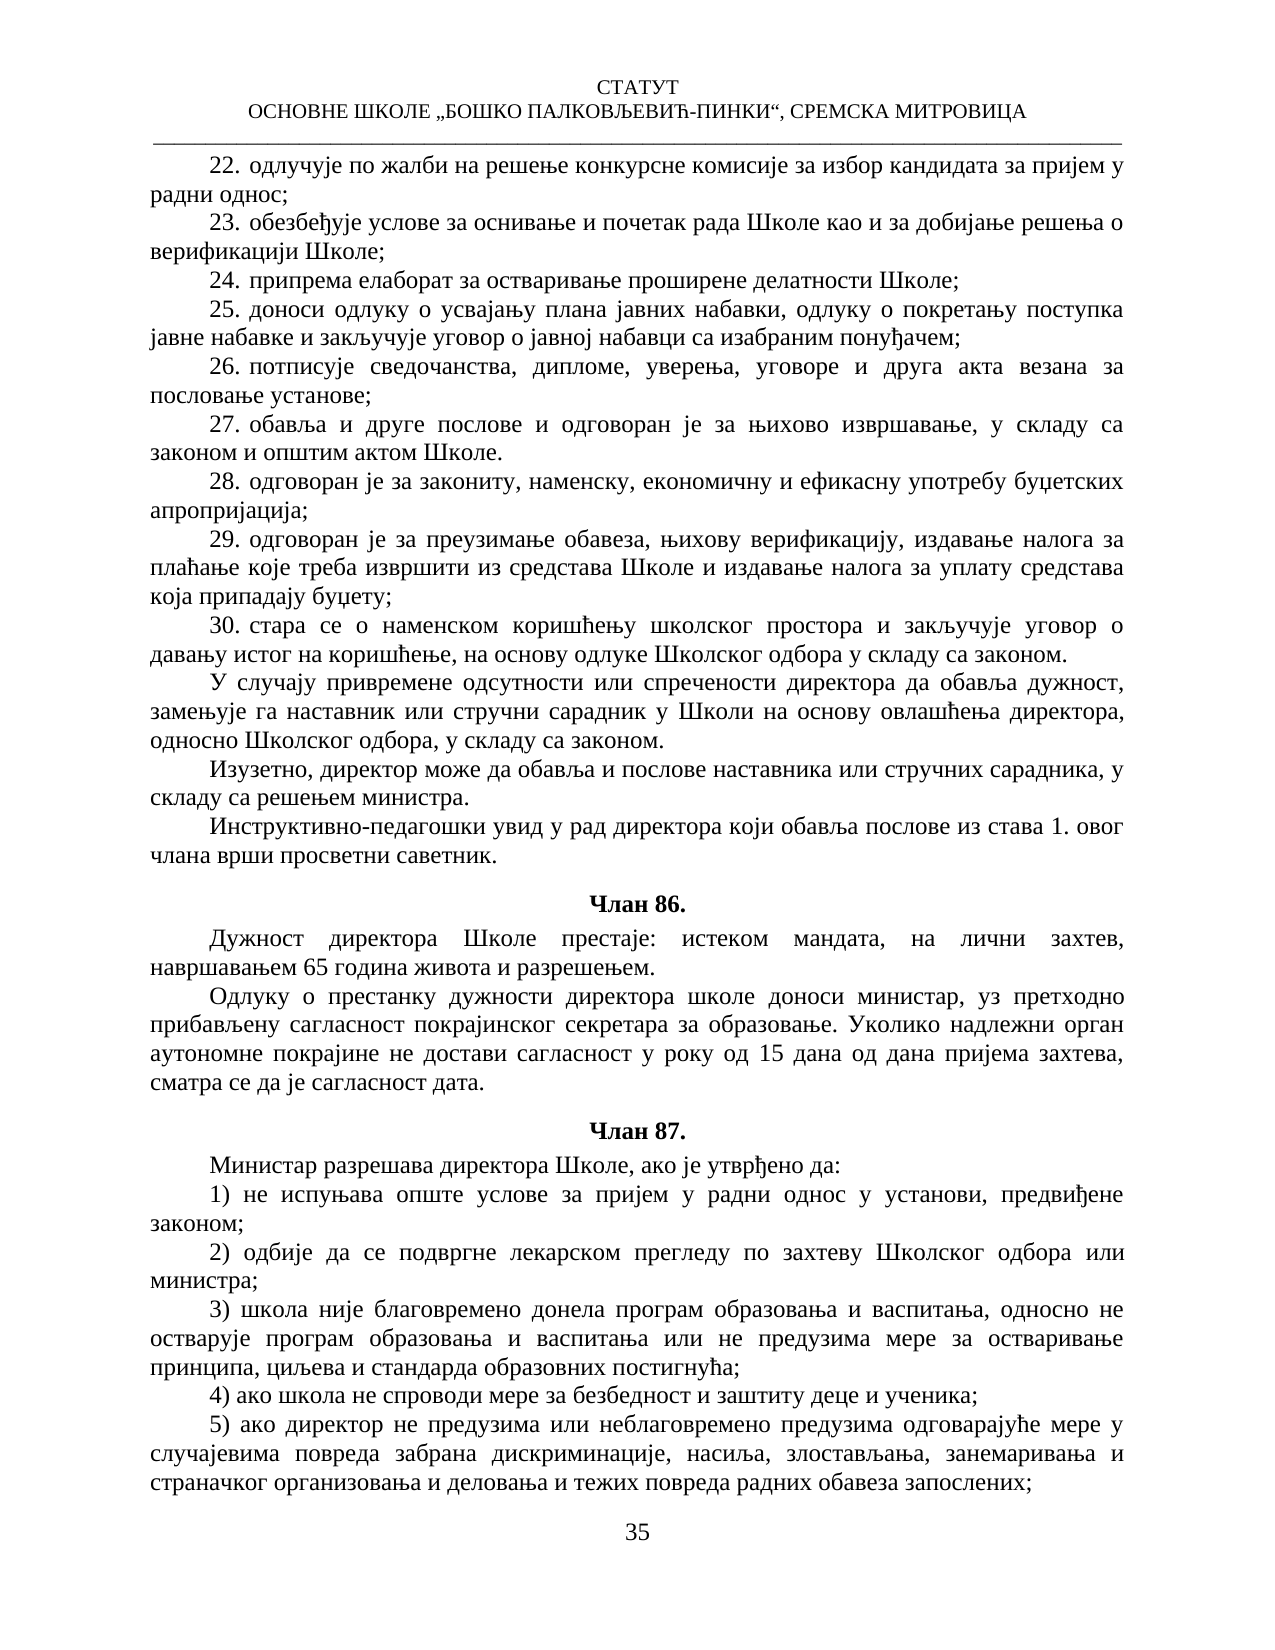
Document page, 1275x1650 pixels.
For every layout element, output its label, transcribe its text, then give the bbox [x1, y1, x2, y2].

text 2) одбије да се подвргне лекарском прегледу по захтеву Школског одбора или министра; [150, 1237, 1125, 1294]
text Одлуку о престанку дужности директора школе доноси министар, уз претходно прибављену сагласност покрајинског секретара за образовање. Уколико надлежни орган аутономне покрајине не достави сагласност у року од 15 дана од дана пријема захтева, сматра се да је сагласност дата. [150, 981, 1125, 1096]
text У случају привремене одсутности или спречености директора да обавља дужност, замењује га наставник или стручни сарадник у Школи на основу овлашћења директора, односно Школског одбора, у складу са законом. [150, 667, 1125, 754]
list потписује сведочанства, дипломе, уверења, уговоре и друга акта везана за пословање установе; [150, 351, 1125, 409]
text Министар разрешава директора Школе, ако је утврђено да: [150, 1150, 1125, 1179]
list припрема елаборат за остваривање проширене делатности Школе; [150, 265, 1125, 294]
list одговоран је за закониту, наменску, економичну и ефикасну употребу буџетских апропријација; [150, 466, 1125, 524]
list одлучује по жалби на решење конкурсне комисије за избор кандидата за пријем у радни однос; [150, 150, 1125, 207]
list одговоран је за преузимање обавеза, њихову верификацију, издавање налога за плаћање које треба извршити из средстава Школе и издавање налога за уплату средстава која припадају буџету; [150, 524, 1125, 610]
list стара се о наменском коришћењу школског простора и закључује уговор о давању истог на коришћење, на основу одлуке Школског одбора у складу са законом. [150, 610, 1125, 667]
text Члан 87. [150, 1121, 1125, 1144]
text 1) не испуњава опште услове за пријем у радни однос у установи, предвиђене законом; [150, 1179, 1125, 1237]
list обезбеђује услове за оснивање и почетак рада Школе као и за добијање решења о верификацији Школе; [150, 207, 1125, 265]
list доноси одлуку о усвајању плана јавних набавки, одлуку о покретању поступка јавне набавке и закључује уговор о јавној набавци са изабраним понуђачем; [150, 294, 1125, 351]
text Изузетно, директор може да обавља и послове наставника или стручних сарадника, у складу са решењем министра. [150, 754, 1125, 811]
text 5) ако директор не предузима или неблаговремено предузима одговарајуће мере у случајевима повреда забрана дискриминације, насиља, злостављања, занемаривања и страначког организовања и деловања и тежих повреда радних обавеза запослених; [150, 1409, 1125, 1495]
text Дужност директора Школе престаје: истеком мандата, на лични захтев, навршавањем 65 година живота и разрешењем. [150, 923, 1125, 981]
list обавља и друге послове и одговоран је за њихово извршавање, у складу са законом и општим актом Школе. [150, 409, 1125, 466]
text 4) ако школа не спроводи мере за безбедност и заштиту деце и ученика; [150, 1380, 1125, 1409]
text Инструктивно-педагошки увид у рад директора који обавља послове из става 1. овог члана врши просветни саветник. [150, 811, 1125, 869]
text Члан 86. [150, 894, 1125, 917]
text 3) школа није благовремено донела програм образовања и васпитања, односно не остварује програм образовања и васпитања или не предузима мере за остваривање принципа, циљева и стандарда образовних постигнућа; [150, 1294, 1125, 1380]
